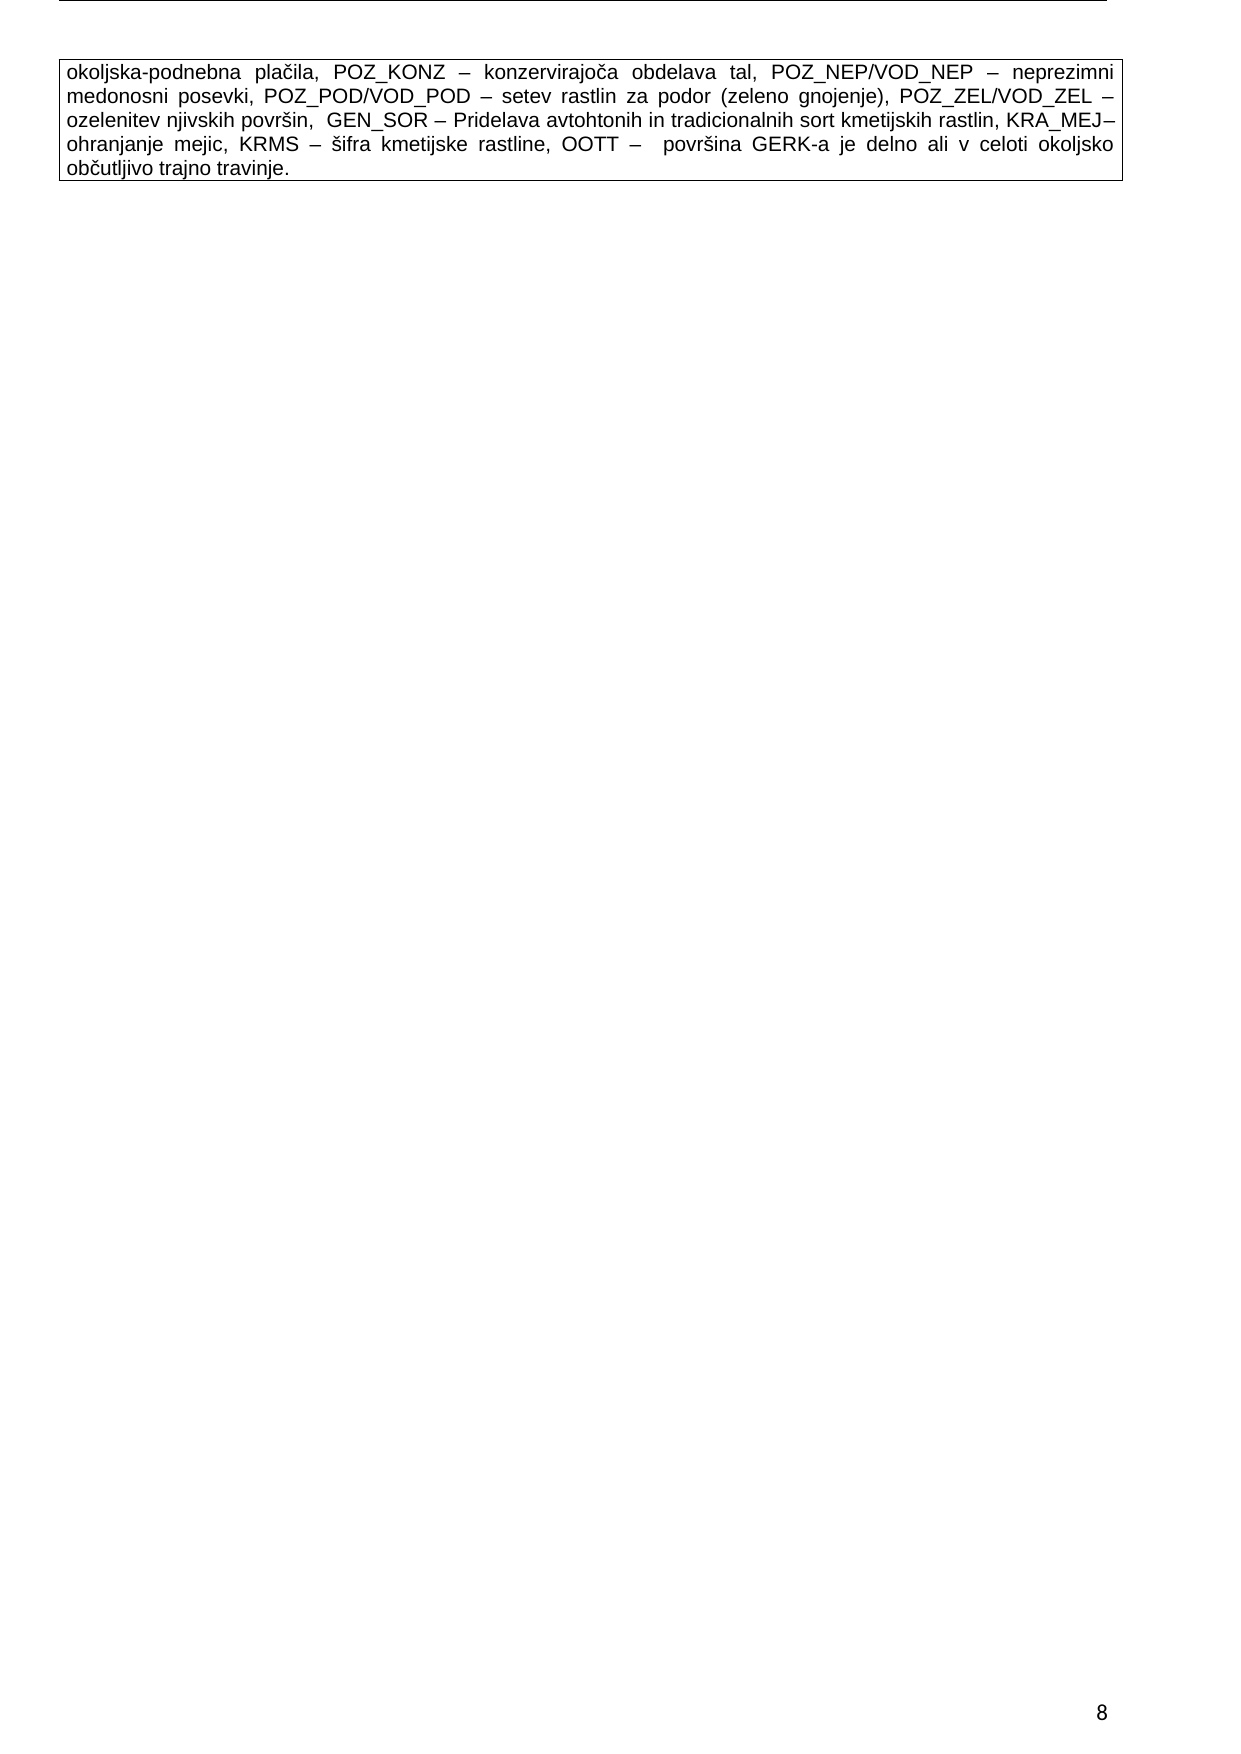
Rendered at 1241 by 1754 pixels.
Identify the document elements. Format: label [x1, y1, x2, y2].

table_header [60, 60, 1122, 180]
